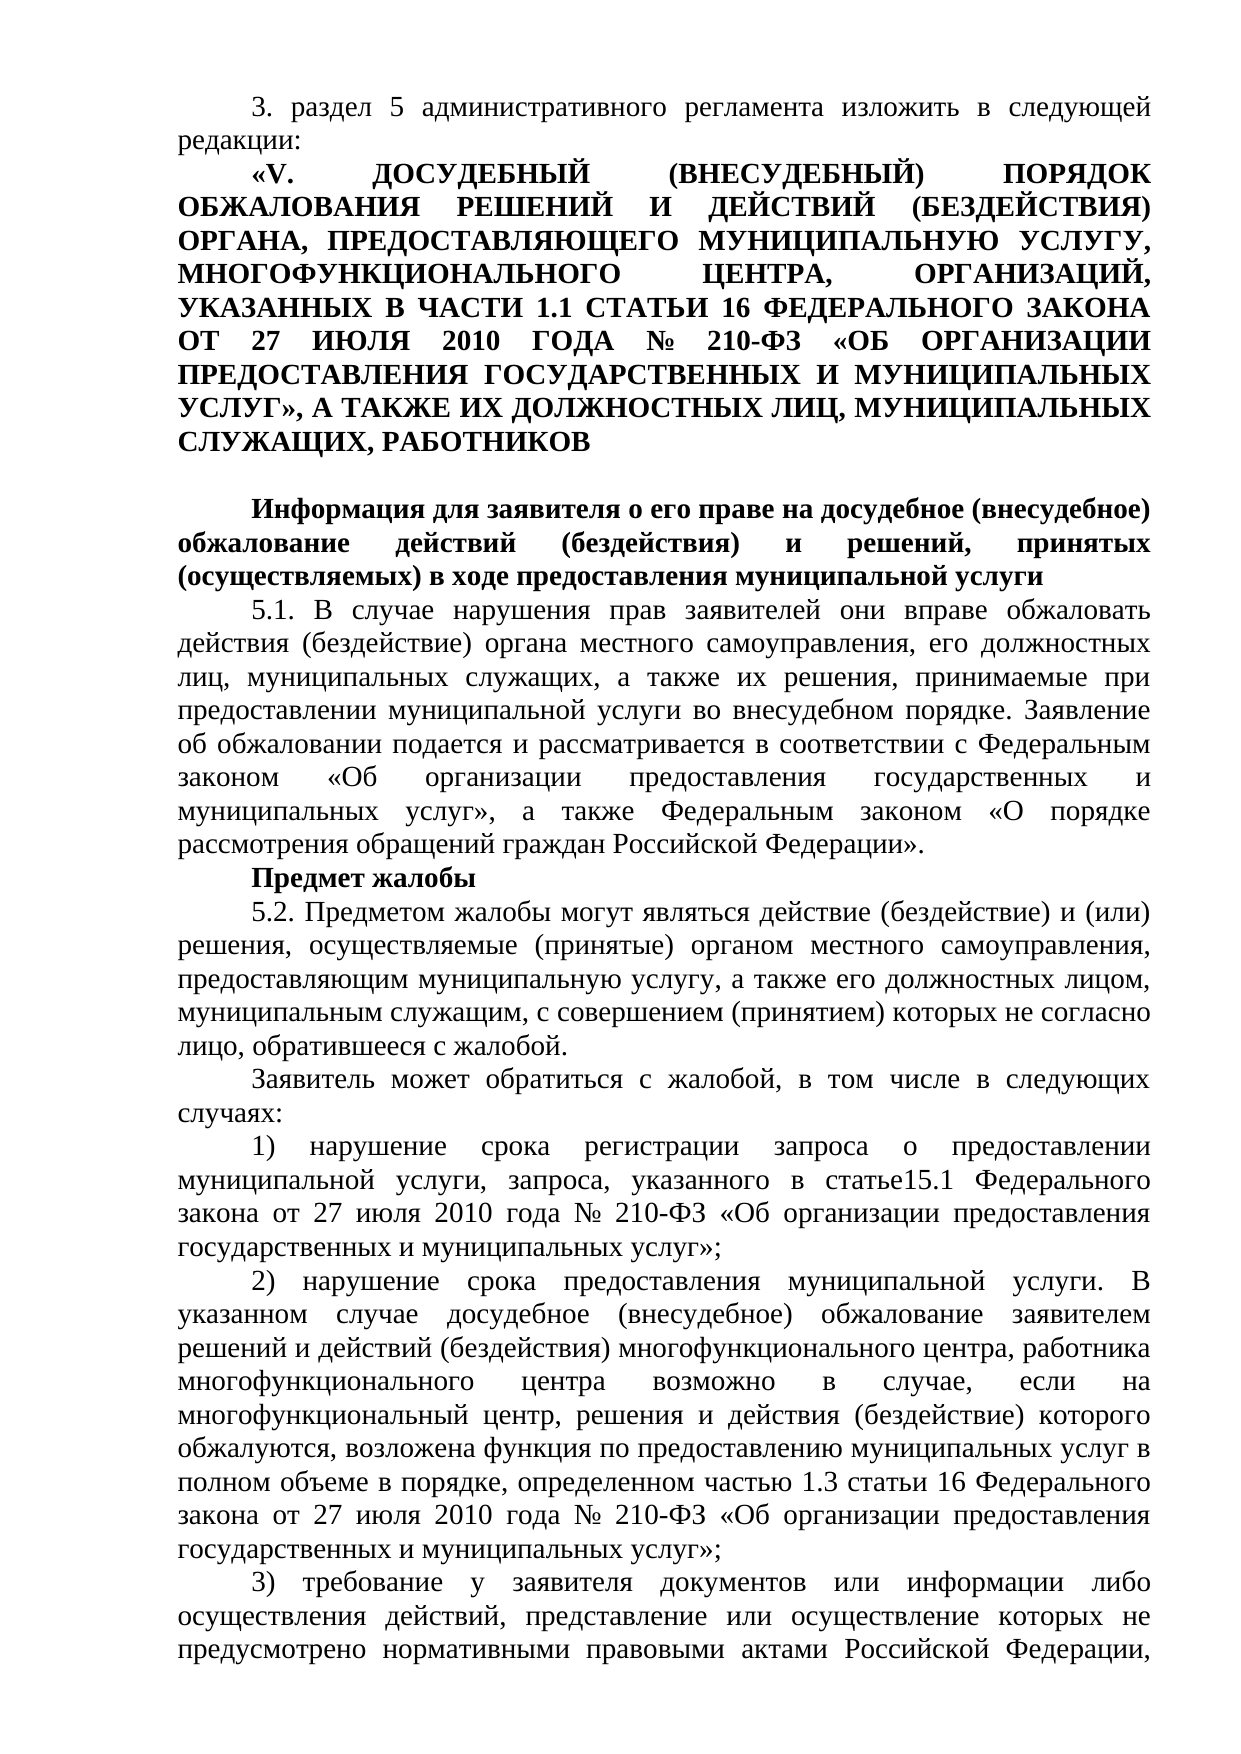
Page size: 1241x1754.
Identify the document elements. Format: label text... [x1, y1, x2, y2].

text Информация для заявителя о его праве на досудебное (внесудебное) обжалование действий (бездействия) и решений, принятых (осуществляемых) в ходе предоставления муниципальной услуги [177, 491, 1152, 592]
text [177, 1564, 1152, 1665]
text 5.1. В случае нарушения прав заявителей они вправе обжаловать действия (бездействие) органа местного самоуправления, его должностных лиц, муниципальных служащих, а также их решения, принимаемые при предоставлении муниципальной услуги во внесудебном порядке. Заявление об обжаловании подается и рассматривается в соответствии с Федеральным законом «Об организации предоставления государственных и муниципальных услуг», а также Федеральным законом «О порядке рассмотрения обращений граждан Российской Федерации». [177, 592, 1152, 860]
text 2) нарушение срока предоставления муниципальной услуги. В указанном случае досудебное (внесудебное) обжалование заявителем решений и действий (бездействия) многофункционального центра, работника многофункционального центра возможно в случае, если на многофункциональный центр, решения и действия (бездействие) которого обжалуются, возложена функция по предоставлению муниципальных услуг в полном объеме в порядке, определенном частью 1.3 статьи 16 Федерального закона от 27 июля 2010 года № 210-ФЗ «Об организации предоставления государственных и муниципальных услуг»; [177, 1263, 1152, 1564]
text «V. ДОСУДЕБНЫЙ (ВНЕСУДЕБНЫЙ) ПОРЯДОК ОБЖАЛОВАНИЯ РЕШЕНИЙ И ДЕЙСТВИЙ (БЕЗДЕЙСТВИЯ) ОРГАНА, ПРЕДОСТАВЛЯЮЩЕГО МУНИЦИПАЛЬНУЮ УСЛУГУ, МНОГОФУНКЦИОНАЛЬНОГО ЦЕНТРА, ОРГАНИЗАЦИЙ, УКАЗАННЫХ В ЧАСТИ 1.1 СТАТЬИ 16 ФЕДЕРАЛЬНОГО ЗАКОНА ОТ 27 ИЮЛЯ 2010 ГОДА № 210-ФЗ «ОБ ОРГАНИЗАЦИИ ПРЕДОСТАВЛЕНИЯ ГОСУДАРСТВЕННЫХ И МУНИЦИПАЛЬНЫХ УСЛУГ», А ТАКЖЕ ИХ ДОЛЖНОСТНЫХ ЛИЦ, МУНИЦИПАЛЬНЫХ СЛУЖАЩИХ, РАБОТНИКОВ [177, 156, 1152, 458]
text Предмет жалобы [177, 860, 1152, 894]
text 5.2. Предметом жалобы могут являться действие (бездействие) и (или) решения, осуществляемые (принятые) органом местного самоуправления, предоставляющим муниципальную услугу, а также его должностных лицом, муниципальным служащим, с совершением (принятием) которых не согласно лицо, обратившееся с жалобой. [177, 894, 1152, 1061]
text 3. раздел 5 административного регламента изложить в следующей редакции: [177, 89, 1152, 156]
text Заявитель может обратиться с жалобой, в том числе в следующих случаях: [177, 1061, 1152, 1128]
text 1) нарушение срока регистрации запроса о предоставлении муниципальной услуги, запроса, указанного в статье15.1 Федерального закона от 27 июля 2010 года № 210-ФЗ «Об организации предоставления государственных и муниципальных услуг»; [177, 1128, 1152, 1263]
